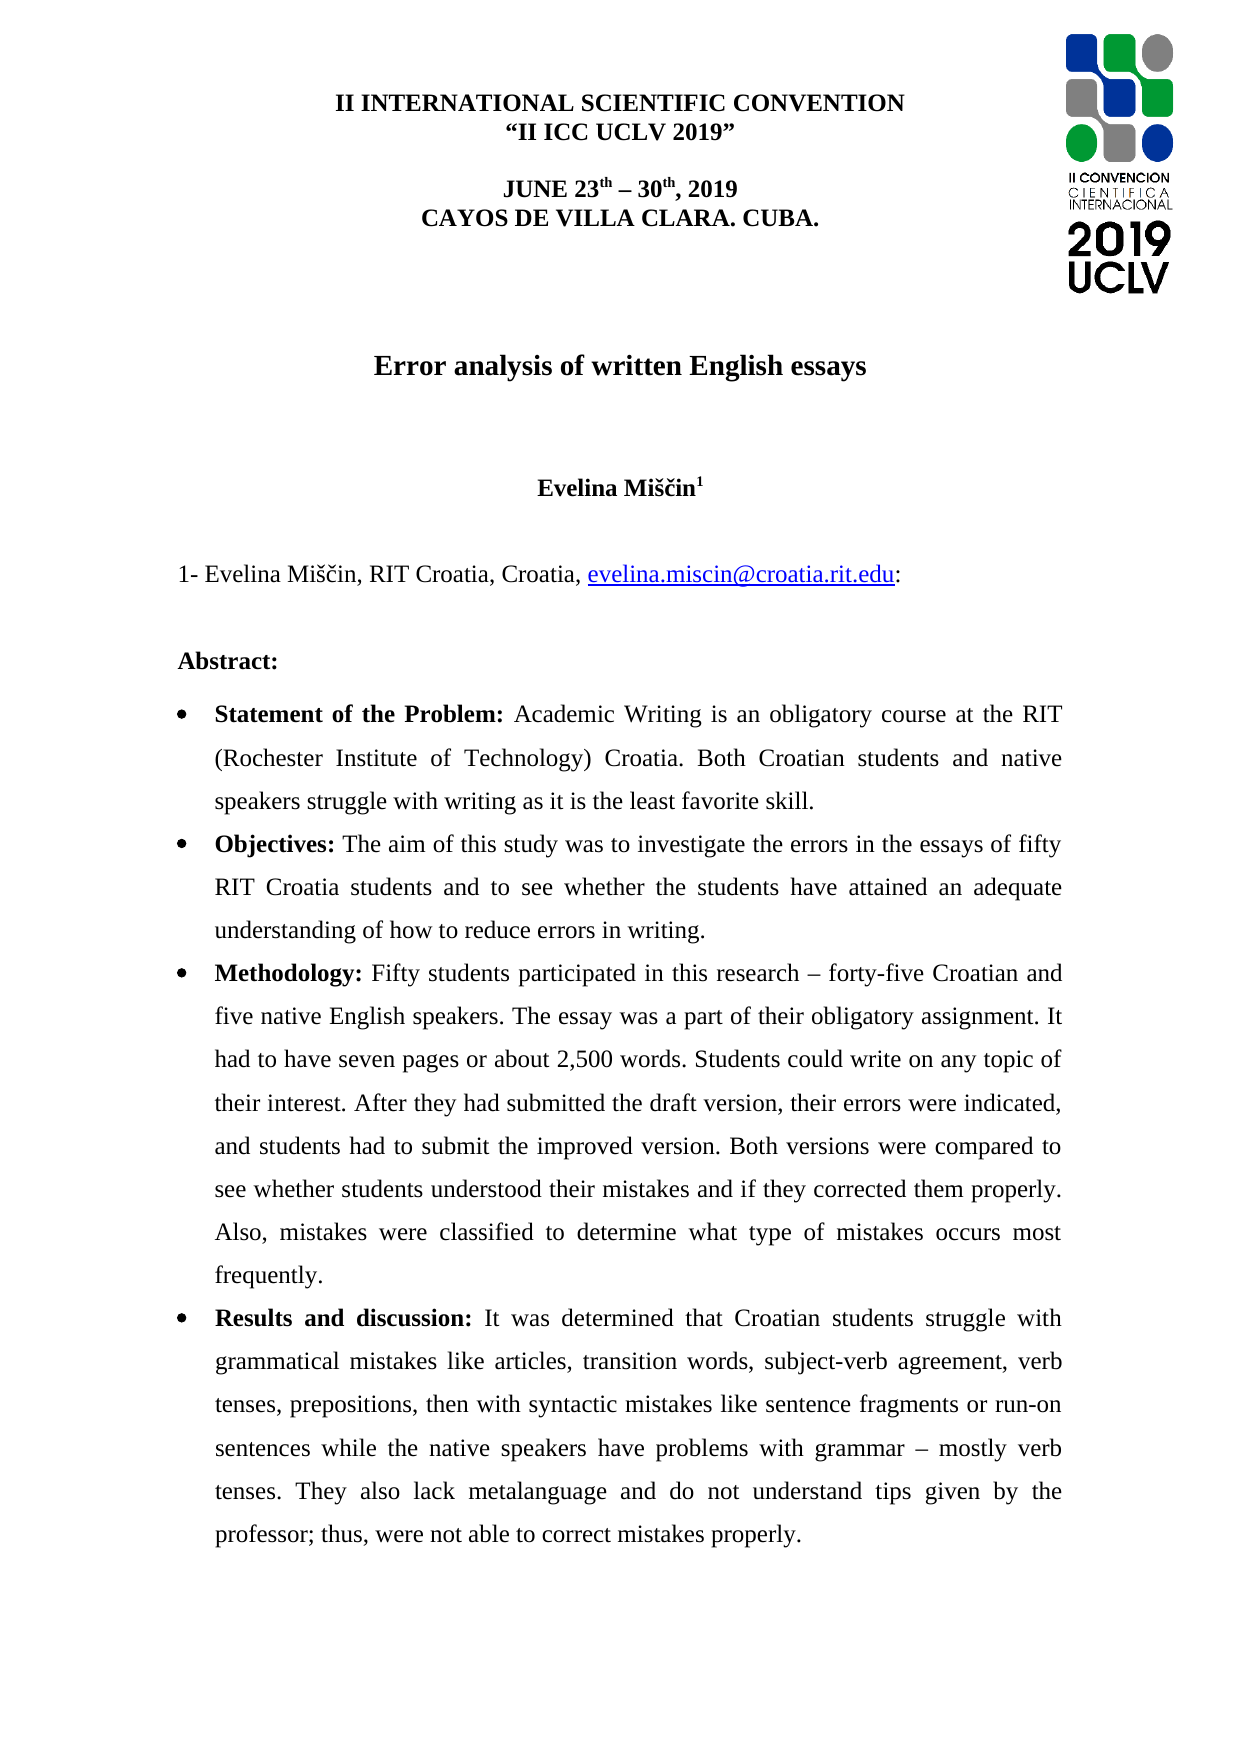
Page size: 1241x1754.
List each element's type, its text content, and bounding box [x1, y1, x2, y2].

text Error analysis of written English essays [177, 348, 1063, 382]
list Methodology: Fifty students participated in this research – forty-five Croatian and five native English speakers. The essay was a part of their obligatory assignment. It had to have seven pages or about 2,500 words. Students could write on any topic of their interest. After they had submitted the draft version, their errors were indicated, and students had to submit the improved version. Both versions were compared to see whether students understood their mistakes and if they corrected them properly. Also, mistakes were classified to determine what type of mistakes occurs most frequently. [177, 958, 1063, 1289]
list Statement of the Problem: Academic Writing is an obligatory course at the RIT (Rochester Institute of Technology) Croatia. Both Croatian students and native speakers struggle with writing as it is the least favorite skill. [177, 699, 1063, 814]
list Results and discussion: It was determined that Croatian students struggle with grammatical mistakes like articles, transition words, subject-verb agreement, verb tenses, prepositions, then with syntactic mistakes like sentence fragments or run-on sentences while the native speakers have problems with grammar – mostly verb tenses. They also lack metalanguage and do not understand tips given by the professor; thus, were not able to correct mistakes properly. [177, 1303, 1063, 1548]
picture [1061, 31, 1182, 303]
text 1- Evelina Miščin, RIT Croatia, Croatia, evelina.miscin@croatia.rit.edu: [177, 559, 1063, 588]
text Abstract: [177, 646, 1063, 674]
text Evelina Miščin1 [177, 473, 1063, 502]
list Objectives: The aim of this study was to investigate the errors in the essays of fifty RIT Croatia students and to see whether the students have attained an adequate understanding of how to reduce errors in writing. [177, 829, 1063, 944]
